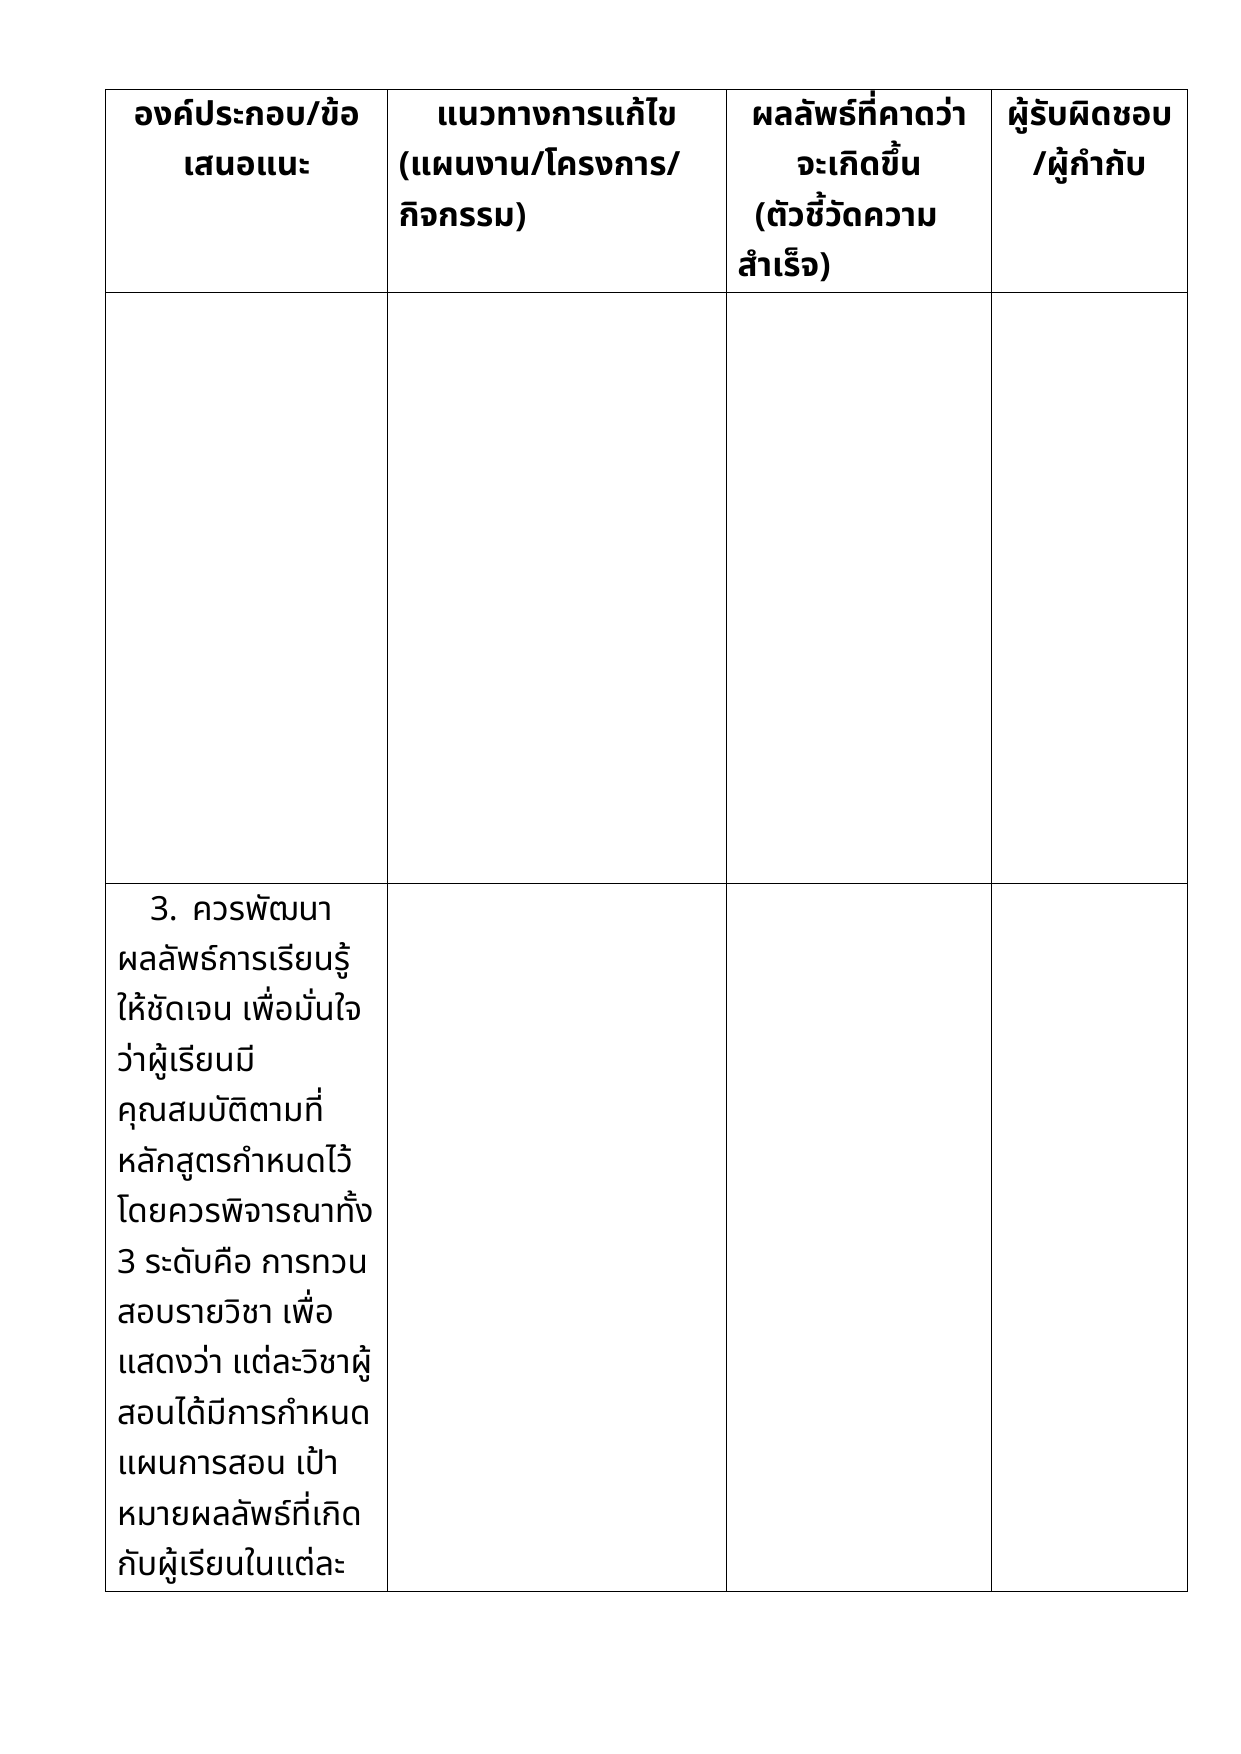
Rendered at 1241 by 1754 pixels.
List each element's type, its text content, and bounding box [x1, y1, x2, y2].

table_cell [106, 884, 387, 1591]
table_cell [992, 884, 1187, 1591]
table_cell [388, 884, 726, 1591]
table_header แนวทางการแก้ไข (แผนงาน/โครงการ/กิจกรรม) [388, 90, 726, 292]
table_header ผลลัพธ์ที่คาดว่าจะเกิดขึ้น (ตัวชี้วัดความสำเร็จ) [727, 90, 991, 292]
table_cell [727, 293, 991, 883]
table_cell [992, 293, 1187, 883]
table_cell [388, 293, 726, 883]
table_cell [727, 884, 991, 1591]
table_header องค์ประกอบ/ข้อเสนอแนะ [106, 90, 387, 292]
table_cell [106, 293, 387, 883]
table_header ผู้รับผิดชอบ /ผู้กำกับ [992, 90, 1187, 292]
